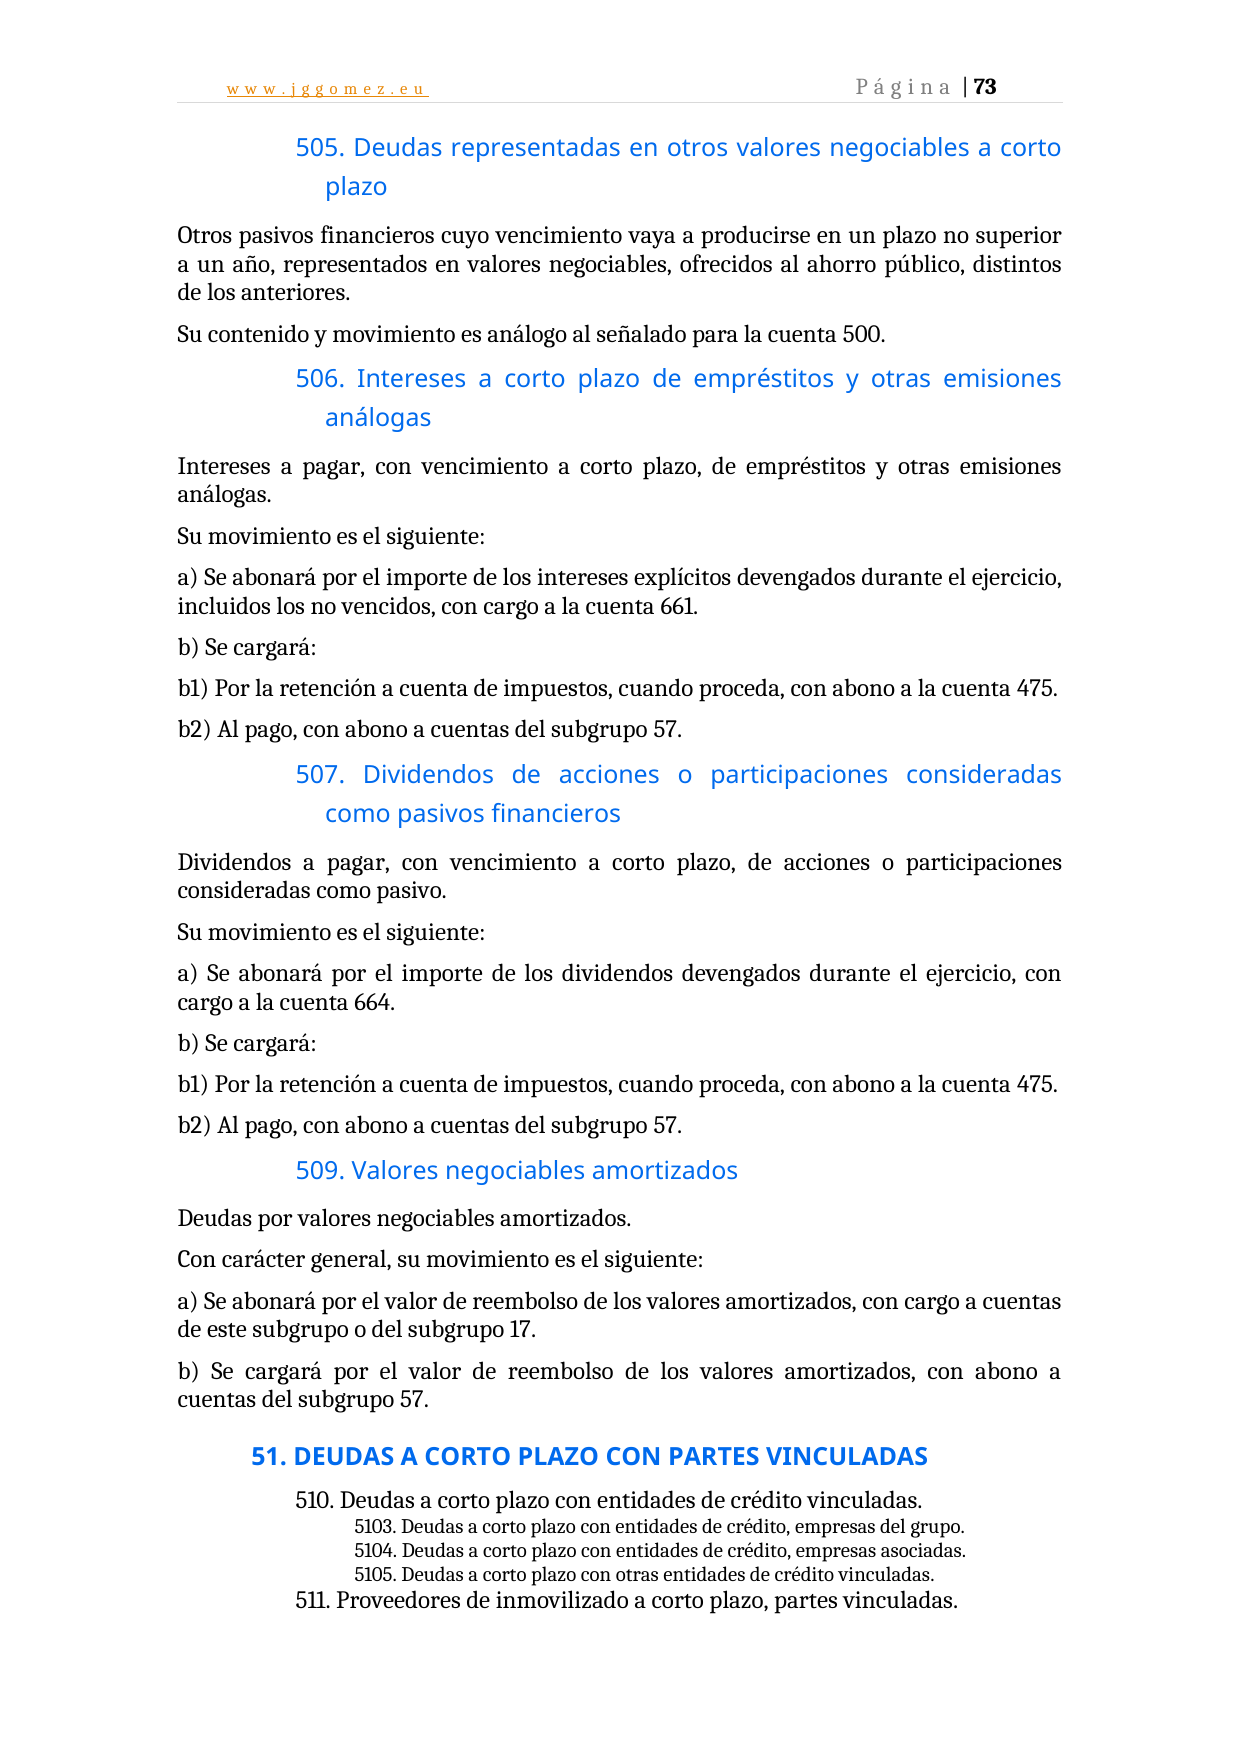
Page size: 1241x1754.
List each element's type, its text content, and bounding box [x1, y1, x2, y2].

subtitle 507. Dividendos de acciones o participaciones consideradas como pasivos financieros [295, 757, 1063, 830]
text Dividendos a pagar, con vencimiento a corto plazo, de acciones o participaciones consideradas como pasivo. [177, 847, 1063, 905]
text a) Se abonará por el importe de los dividendos devengados durante el ejercicio, con cargo a la cuenta 664. [177, 959, 1063, 1016]
subtitle 505. Deudas representadas en otros valores negociables a corto plazo [295, 130, 1063, 203]
text 510. Deudas a corto plazo con entidades de crédito vinculadas. [295, 1486, 1063, 1514]
text b1) Por la retención a cuenta de impuestos, cuando proceda, con abono a la cuenta 475. [177, 1070, 1063, 1099]
text b2) Al pago, con abono a cuentas del subgrupo 57. [177, 1111, 1063, 1140]
text 5103. Deudas a corto plazo con entidades de crédito, empresas del grupo. [354, 1514, 1063, 1538]
text b1) Por la retención a cuenta de impuestos, cuando proceda, con abono a la cuenta 475. [177, 674, 1063, 703]
text a) Se abonará por el importe de los intereses explícitos devengados durante el ejercicio, incluidos los no vencidos, con cargo a la cuenta 661. [177, 563, 1063, 620]
text b2) Al pago, con abono a cuentas del subgrupo 57. [177, 715, 1063, 744]
text Su contenido y movimiento es análogo al señalado para la cuenta 500. [177, 319, 1063, 348]
text Su movimiento es el siguiente: [177, 917, 1063, 946]
text Con carácter general, su movimiento es el siguiente: [177, 1245, 1063, 1274]
text Deudas por valores negociables amortizados. [177, 1204, 1063, 1233]
text Intereses a pagar, con vencimiento a corto plazo, de empréstitos y otras emisiones análogas. [177, 452, 1063, 509]
text b) Se cargará: [177, 1029, 1063, 1057]
text Otros pasivos financieros cuyo vencimiento vaya a producirse en un plazo no superior a un año, representados en valores negociables, ofrecidos al ahorro público, distintos de los anteriores. [177, 221, 1063, 307]
text b) Se cargará por el valor de reembolso de los valores amortizados, con abono a cuentas del subgrupo 57. [177, 1357, 1063, 1414]
subtitle 509. Valores negociables amortizados [295, 1152, 1063, 1186]
text b) Se cargará: [177, 633, 1063, 662]
subtitle 506. Intereses a corto plazo de empréstitos y otras emisiones análogas [295, 361, 1063, 434]
text 5105. Deudas a corto plazo con otras entidades de crédito vinculadas. [354, 1562, 1063, 1586]
subtitle 51. DEUDAS A CORTO PLAZO CON PARTES VINCULADAS [251, 1439, 1063, 1473]
text 511. Proveedores de inmovilizado a corto plazo, partes vinculadas. [295, 1586, 1063, 1615]
text Su movimiento es el siguiente: [177, 522, 1063, 550]
text 5104. Deudas a corto plazo con entidades de crédito, empresas asociadas. [354, 1538, 1063, 1562]
text a) Se abonará por el valor de reembolso de los valores amortizados, con cargo a cuentas de este subgrupo o del subgrupo 17. [177, 1287, 1063, 1344]
